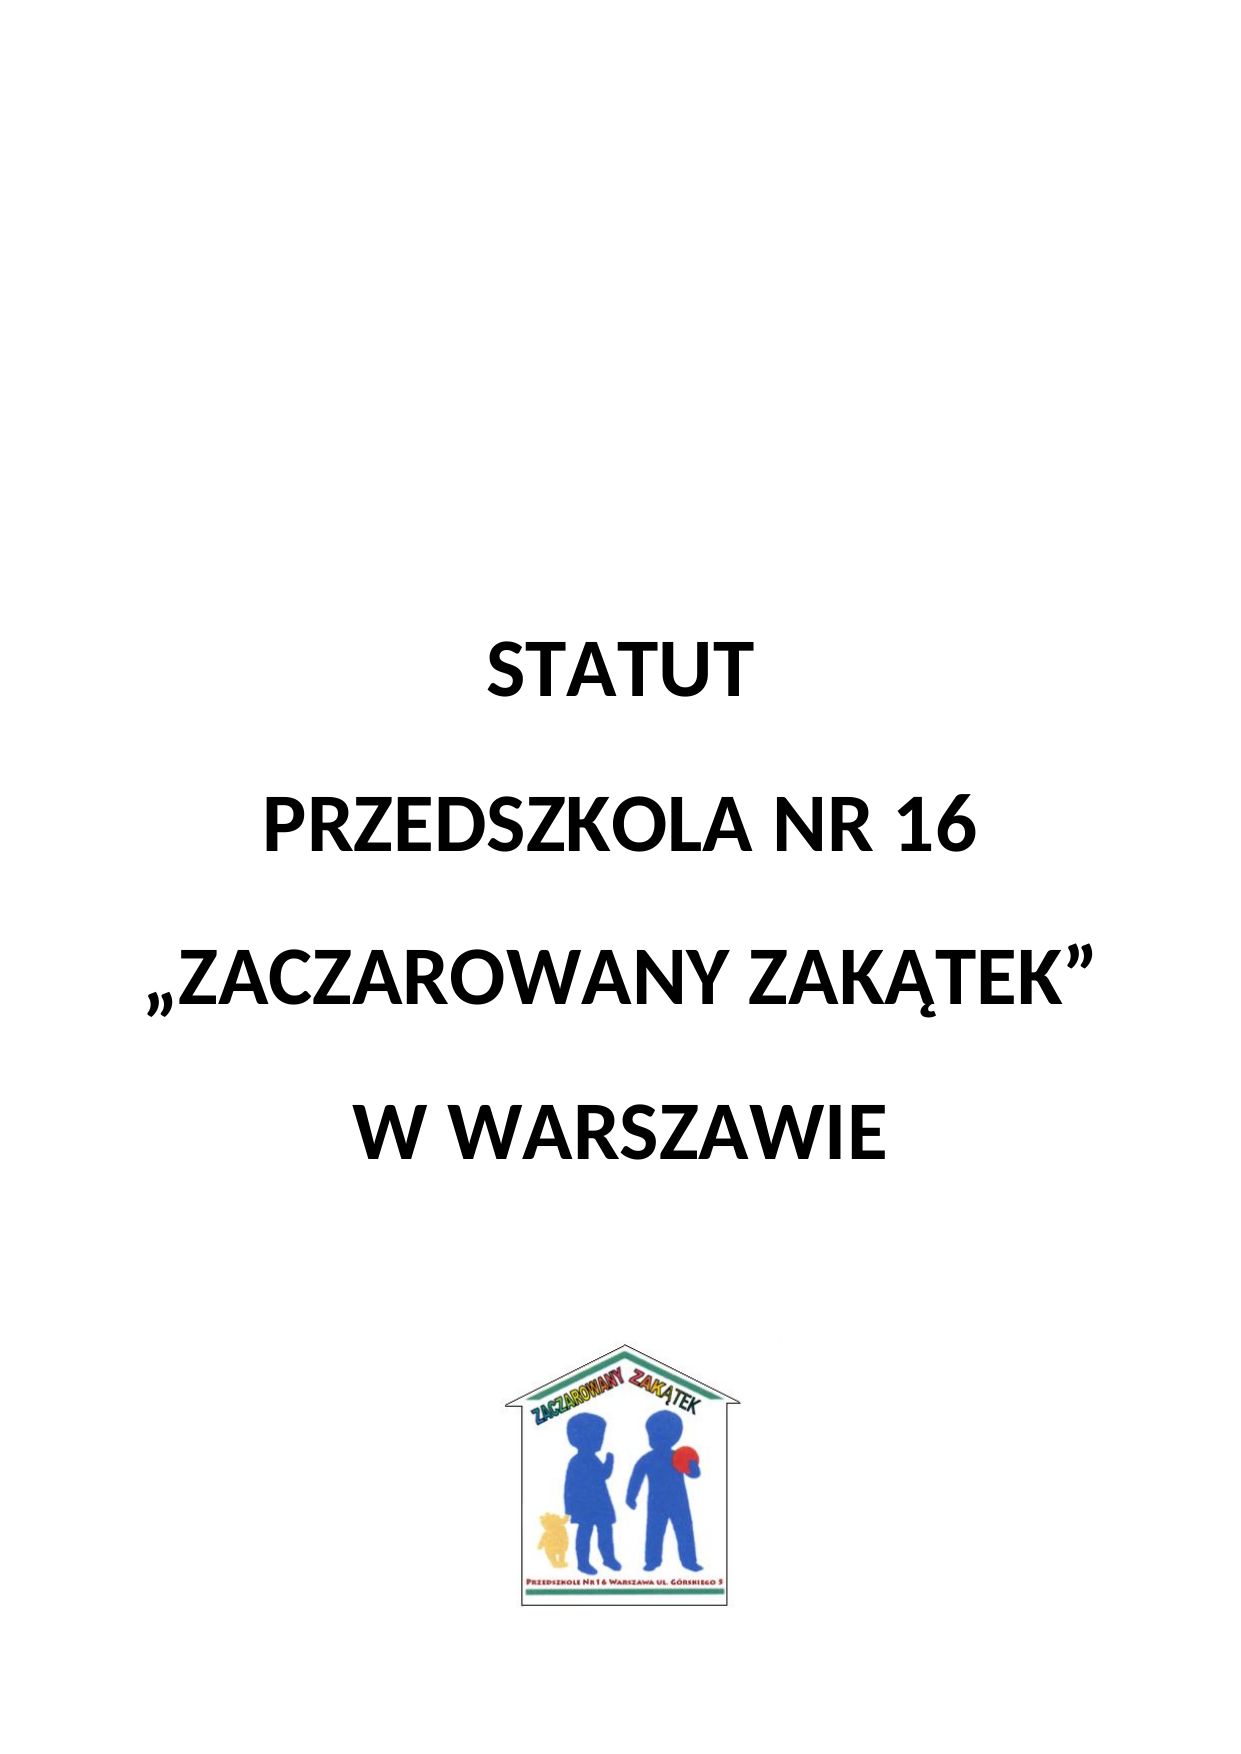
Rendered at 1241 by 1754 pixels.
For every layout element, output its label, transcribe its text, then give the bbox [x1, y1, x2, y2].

text W WARSZAWIE [112, 1079, 1128, 1180]
text STATUT [112, 616, 1127, 717]
text PRZEDSZKOLA NR 16 „ZACZAROWANY ZAKĄTEK” [112, 771, 1127, 1025]
picture [484, 1333, 782, 1627]
